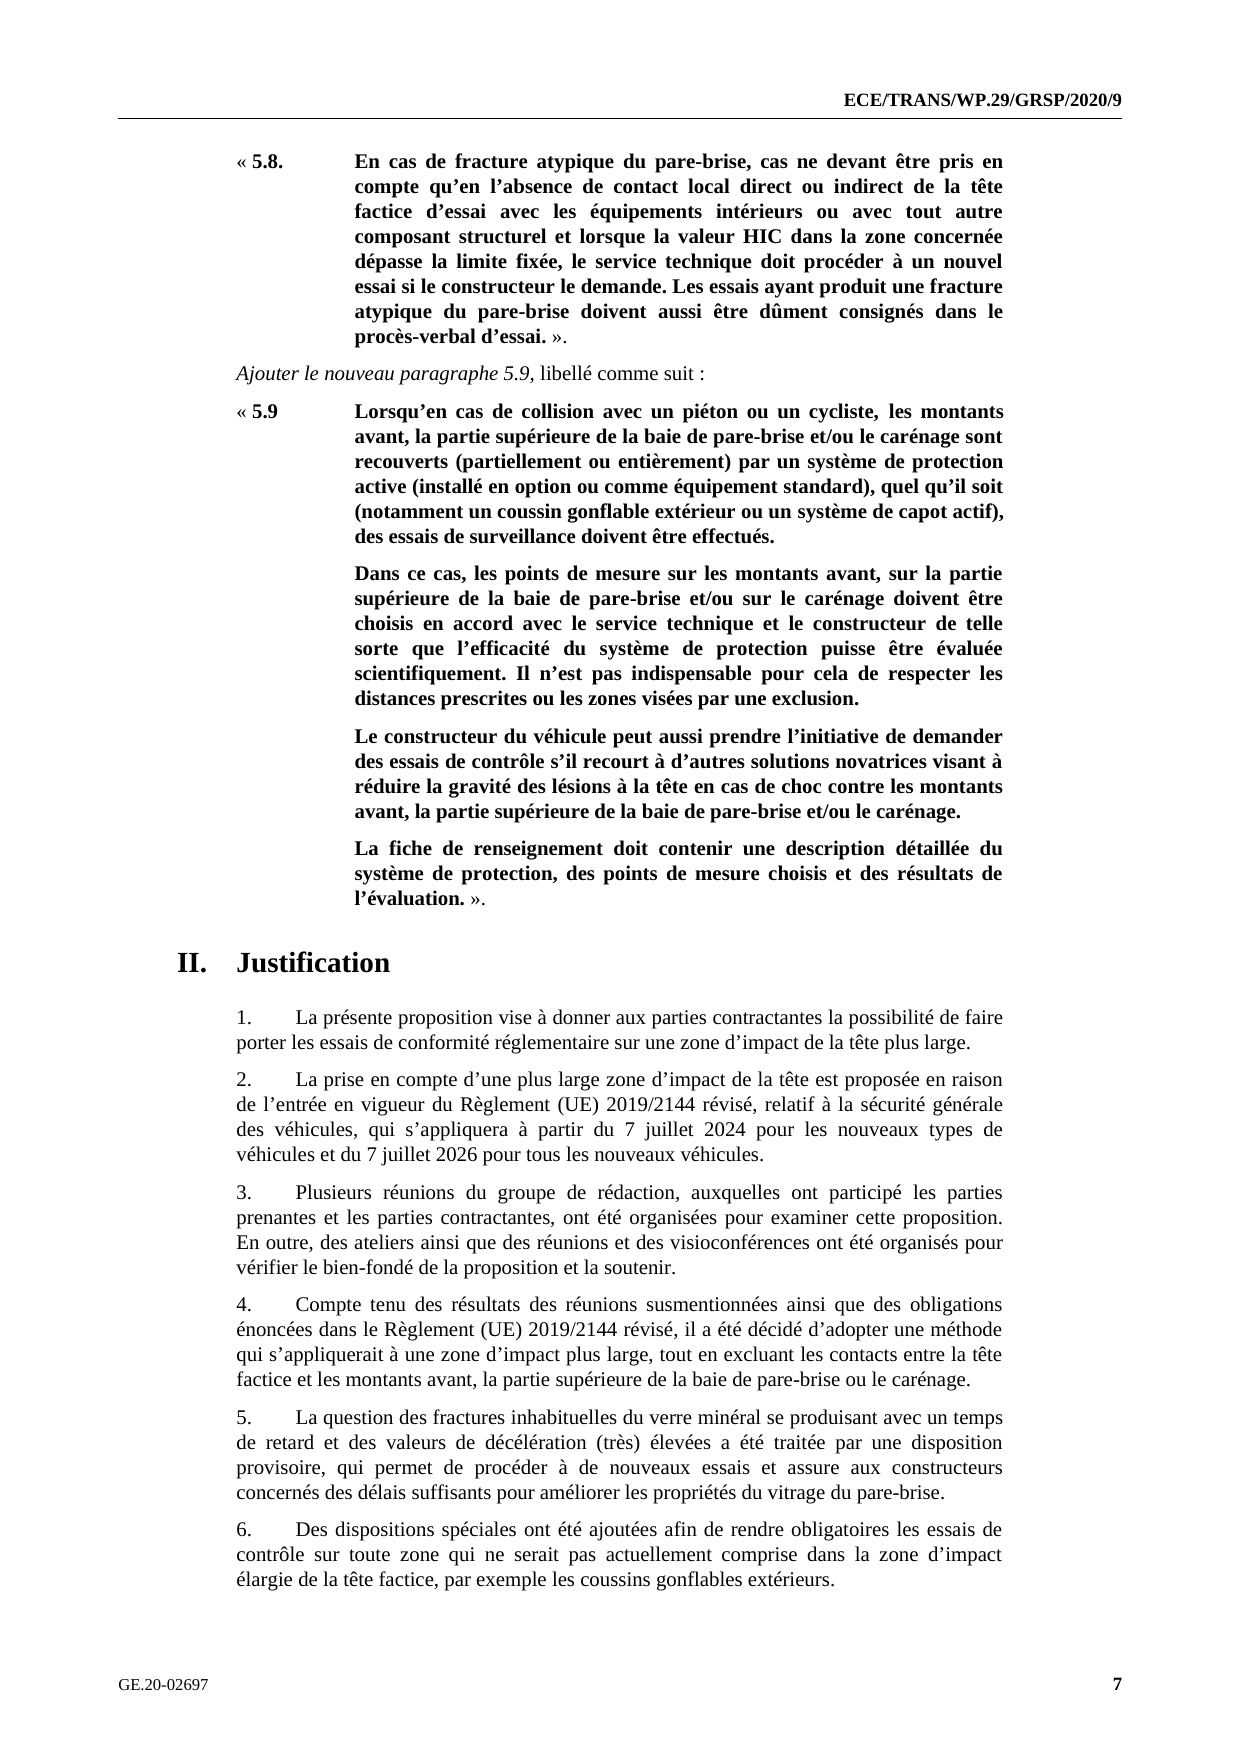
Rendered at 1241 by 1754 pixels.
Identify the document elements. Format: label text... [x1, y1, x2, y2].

text Le constructeur du véhicule peut aussi prendre l’initiative de demander des essais de contrôle s’il recourt à d’autres solutions novatrices visant à réduire la gravité des lésions à la tête en cas de choc contre les montants avant, la partie supérieure de la baie de pare-brise et/ou le carénage. [354, 723, 1004, 823]
text 1. La présente proposition vise à donner aux parties contractantes la possibilité de faire porter les essais de conformité réglementaire sur une zone d’impact de la tête plus large. [236, 1004, 1004, 1054]
text 6. Des dispositions spéciales ont été ajoutées afin de rendre obligatoires les essais de contrôle sur toute zone qui ne serait pas actuellement comprise dans la zone d’impact élargie de la tête factice, par exemple les coussins gonflables extérieurs. [236, 1516, 1004, 1591]
text Dans ce cas, les points de mesure sur les montants avant, sur la partie supérieure de la baie de pare-brise et/ou sur le carénage doivent être choisis en accord avec le service technique et le constructeur de telle sorte que l’efficacité du système de protection puisse être évaluée scientifiquement. Il n’est pas indispensable pour cela de respecter les distances prescrites ou les zones visées par une exclusion. [354, 560, 1004, 710]
text « 5.8. En cas de fracture atypique du pare-brise, cas ne devant être pris en compte qu’en l’absence de contact local direct ou indirect de la tête factice d’essai avec les équipements intérieurs ou avec tout autre composant structurel et lorsque la valeur HIC dans la zone concernée dépasse la limite fixée, le service technique doit procéder à un nouvel essai si le constructeur le demande. Les essais ayant produit une fracture atypique du pare-brise doivent aussi être dûment consignés dans le procès-verbal d’essai. ». [236, 148, 1004, 348]
text 3. Plusieurs réunions du groupe de rédaction, auxquelles ont participé les parties prenantes et les parties contractantes, ont été organisées pour examiner cette proposition. En outre, des ateliers ainsi que des réunions et des visioconférences ont été organisés pour vérifier le bien-fondé de la proposition et la soutenir. [236, 1179, 1004, 1279]
text 2. La prise en compte d’une plus large zone d’impact de la tête est proposée en raison de l’entrée en vigueur du Règlement (UE) 2019/2144 révisé, relatif à la sécurité générale des véhicules, qui s’appliquera à partir du 7 juillet 2024 pour les nouveaux types de véhicules et du 7 juillet 2026 pour tous les nouveaux véhicules. [236, 1066, 1004, 1166]
text 4. Compte tenu des résultats des réunions susmentionnées ainsi que des obligations énoncées dans le Règlement (UE) 2019/2144 révisé, il a été décidé d’adopter une méthode qui s’appliquerait à une zone d’impact plus large, tout en excluant les contacts entre la tête factice et les montants avant, la partie supérieure de la baie de pare-brise ou le carénage. [236, 1291, 1004, 1391]
text II. Justification [118, 948, 1004, 979]
text Ajouter le nouveau paragraphe 5.9, libellé comme suit : [236, 360, 1004, 385]
text La fiche de renseignement doit contenir une description détaillée du système de protection, des points de mesure choisis et des résultats de l’évaluation. ». [354, 835, 1004, 910]
text 5. La question des fractures inhabituelles du verre minéral se produisant avec un temps de retard et des valeurs de décélération (très) élevées a été traitée par une disposition provisoire, qui permet de procéder à de nouveaux essais et assure aux constructeurs concernés des délais suffisants pour améliorer les propriétés du vitrage du pare-brise. [236, 1404, 1004, 1504]
text « 5.9 Lorsqu’en cas de collision avec un piéton ou un cycliste, les montants avant, la partie supérieure de la baie de pare-brise et/ou le carénage sont recouverts (partiellement ou entièrement) par un système de protection active (installé en option ou comme équipement standard), quel qu’il soit (notamment un coussin gonflable extérieur ou un système de capot actif), des essais de surveillance doivent être effectués. [236, 398, 1004, 548]
